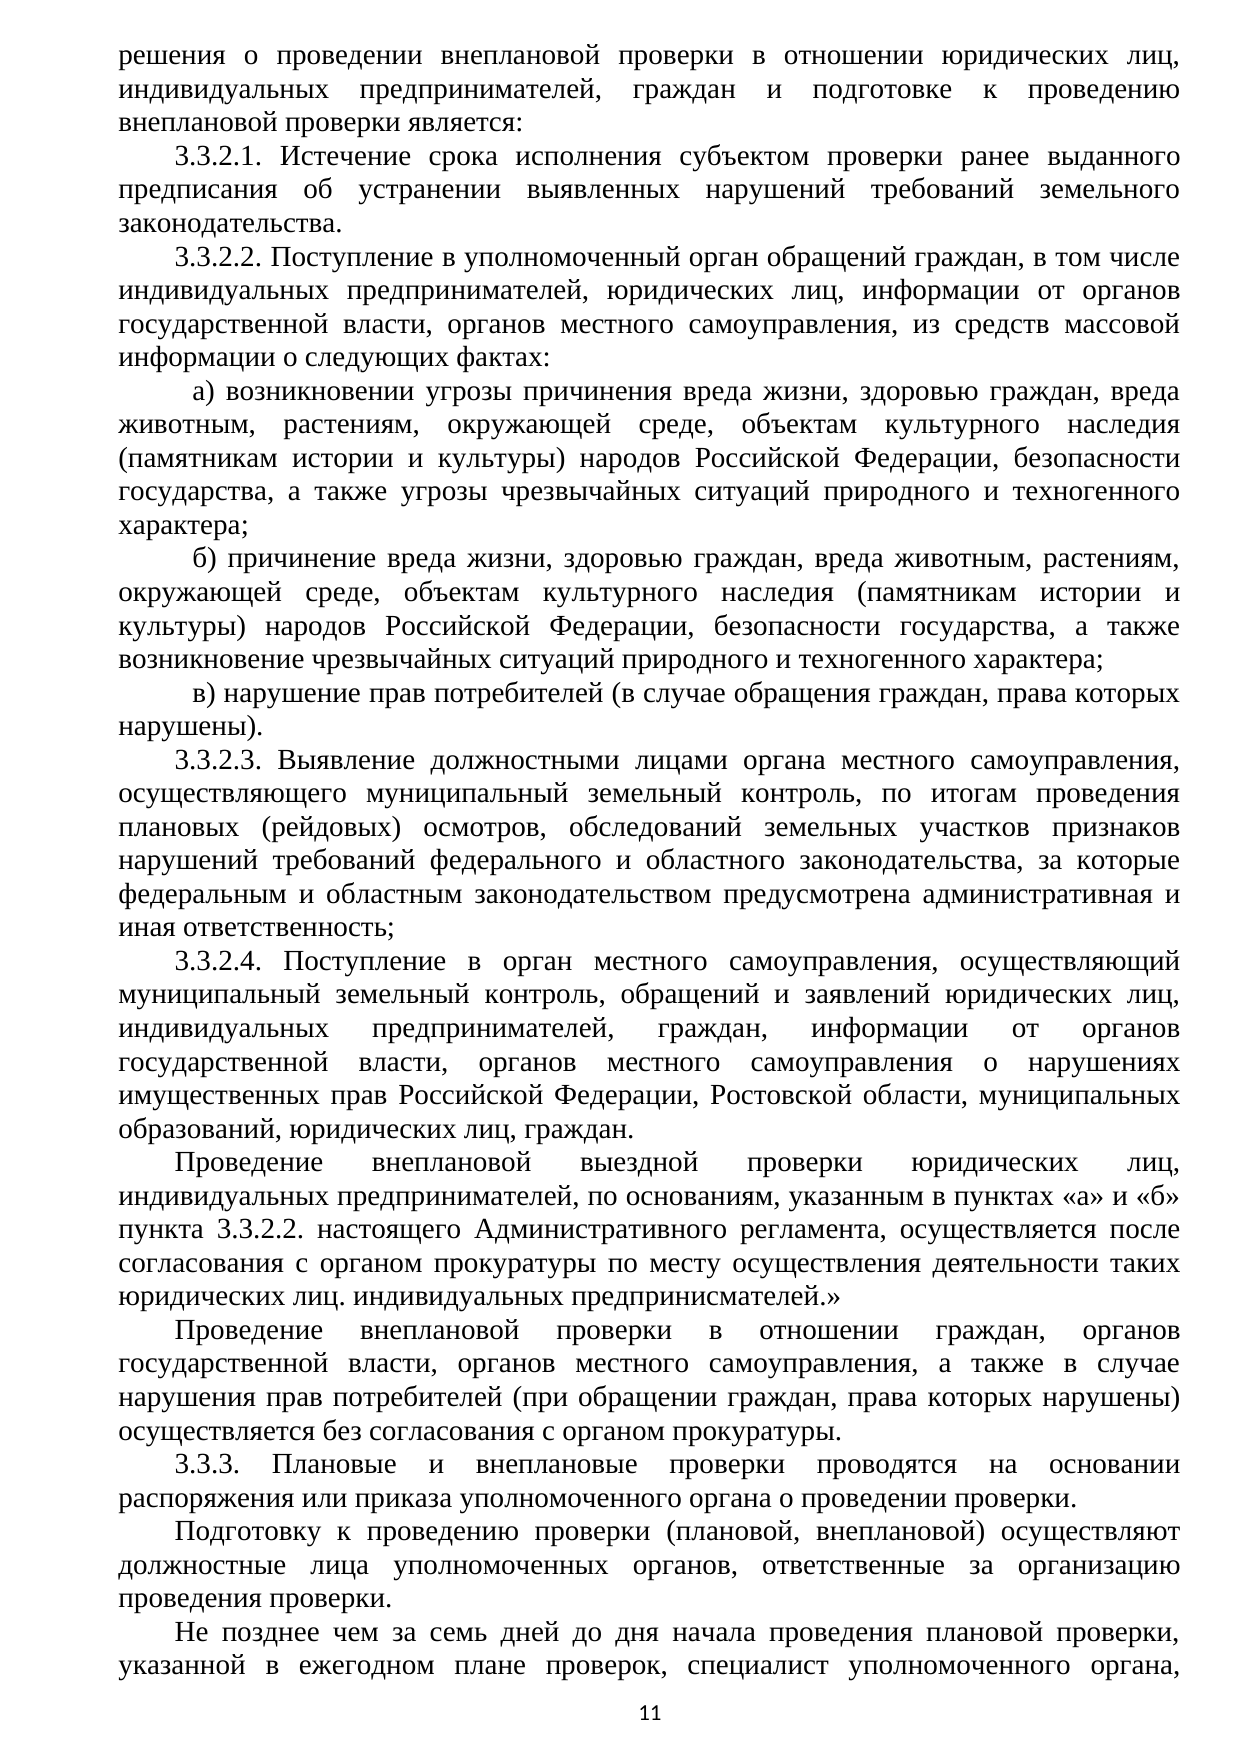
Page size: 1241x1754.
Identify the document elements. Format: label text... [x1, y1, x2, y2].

text 3.3.3. Плановые и внеплановые проверки проводятся на основании распоряжения или приказа уполномоченного органа о проведении проверки. [118, 1446, 1181, 1513]
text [118, 37, 1181, 138]
text 3.3.2.2. Поступление в уполномоченный орган обращений граждан, в том числе индивидуальных предпринимателей, юридических лиц, информации от органов государственной власти, органов местного самоуправления, из средств массовой информации о следующих фактах: [118, 239, 1181, 373]
text а) возникновении угрозы причинения вреда жизни, здоровью граждан, вреда животным, растениям, окружающей среде, объектам культурного наследия (памятникам истории и культуры) народов Российской Федерации, безопасности государства, а также угрозы чрезвычайных ситуаций природного и техногенного характера; [118, 373, 1181, 541]
text 3.3.2.3. Выявление должностными лицами органа местного самоуправления, осуществляющего муниципальный земельный контроль, по итогам проведения плановых (рейдовых) осмотров, обследований земельных участков признаков нарушений требований федерального и областного законодательства, за которые федеральным и областным законодательством предусмотрена административная и иная ответственность; [118, 742, 1181, 943]
text Проведение внеплановой выездной проверки юридических лиц, индивидуальных предпринимателей, по основаниям, указанным в пунктах «а» и «б» пункта 3.3.2.2. настоящего Административного регламента, осуществляется после согласования с органом прокуратуры по месту осуществления деятельности таких юридических лиц. индивидуальных предпринисмателей.» [118, 1144, 1181, 1312]
text Проведение внеплановой проверки в отношении граждан, органов государственной власти, органов местного самоуправления, а также в случае нарушения прав потребителей (при обращении граждан, права которых нарушены) осуществляется без согласования с органом прокуратуры. [118, 1312, 1181, 1446]
text в) нарушение прав потребителей (в случае обращения граждан, права которых нарушены). [118, 675, 1181, 742]
text 3.3.2.1. Истечение срока исполнения субъектом проверки ранее выданного предписания об устранении выявленных нарушений требований земельного законодательства. [118, 138, 1181, 239]
text 3.3.2.4. Поступление в орган местного самоуправления, осуществляющий муниципальный земельный контроль, обращений и заявлений юридических лиц, индивидуальных предпринимателей, граждан, информации от органов государственной власти, органов местного самоуправления о нарушениях имущественных прав Российской Федерации, Ростовской области, муниципальных образований, юридических лиц, граждан. [118, 943, 1181, 1144]
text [118, 1614, 1181, 1681]
text б) причинение вреда жизни, здоровью граждан, вреда животным, растениям, окружающей среде, объектам культурного наследия (памятникам истории и культуры) народов Российской Федерации, безопасности государства, а также возникновение чрезвычайных ситуаций природного и техногенного характера; [118, 541, 1181, 675]
text Подготовку к проведению проверки (плановой, внеплановой) осуществляют должностные лица уполномоченных органов, ответственные за организацию проведения проверки. [118, 1513, 1181, 1614]
